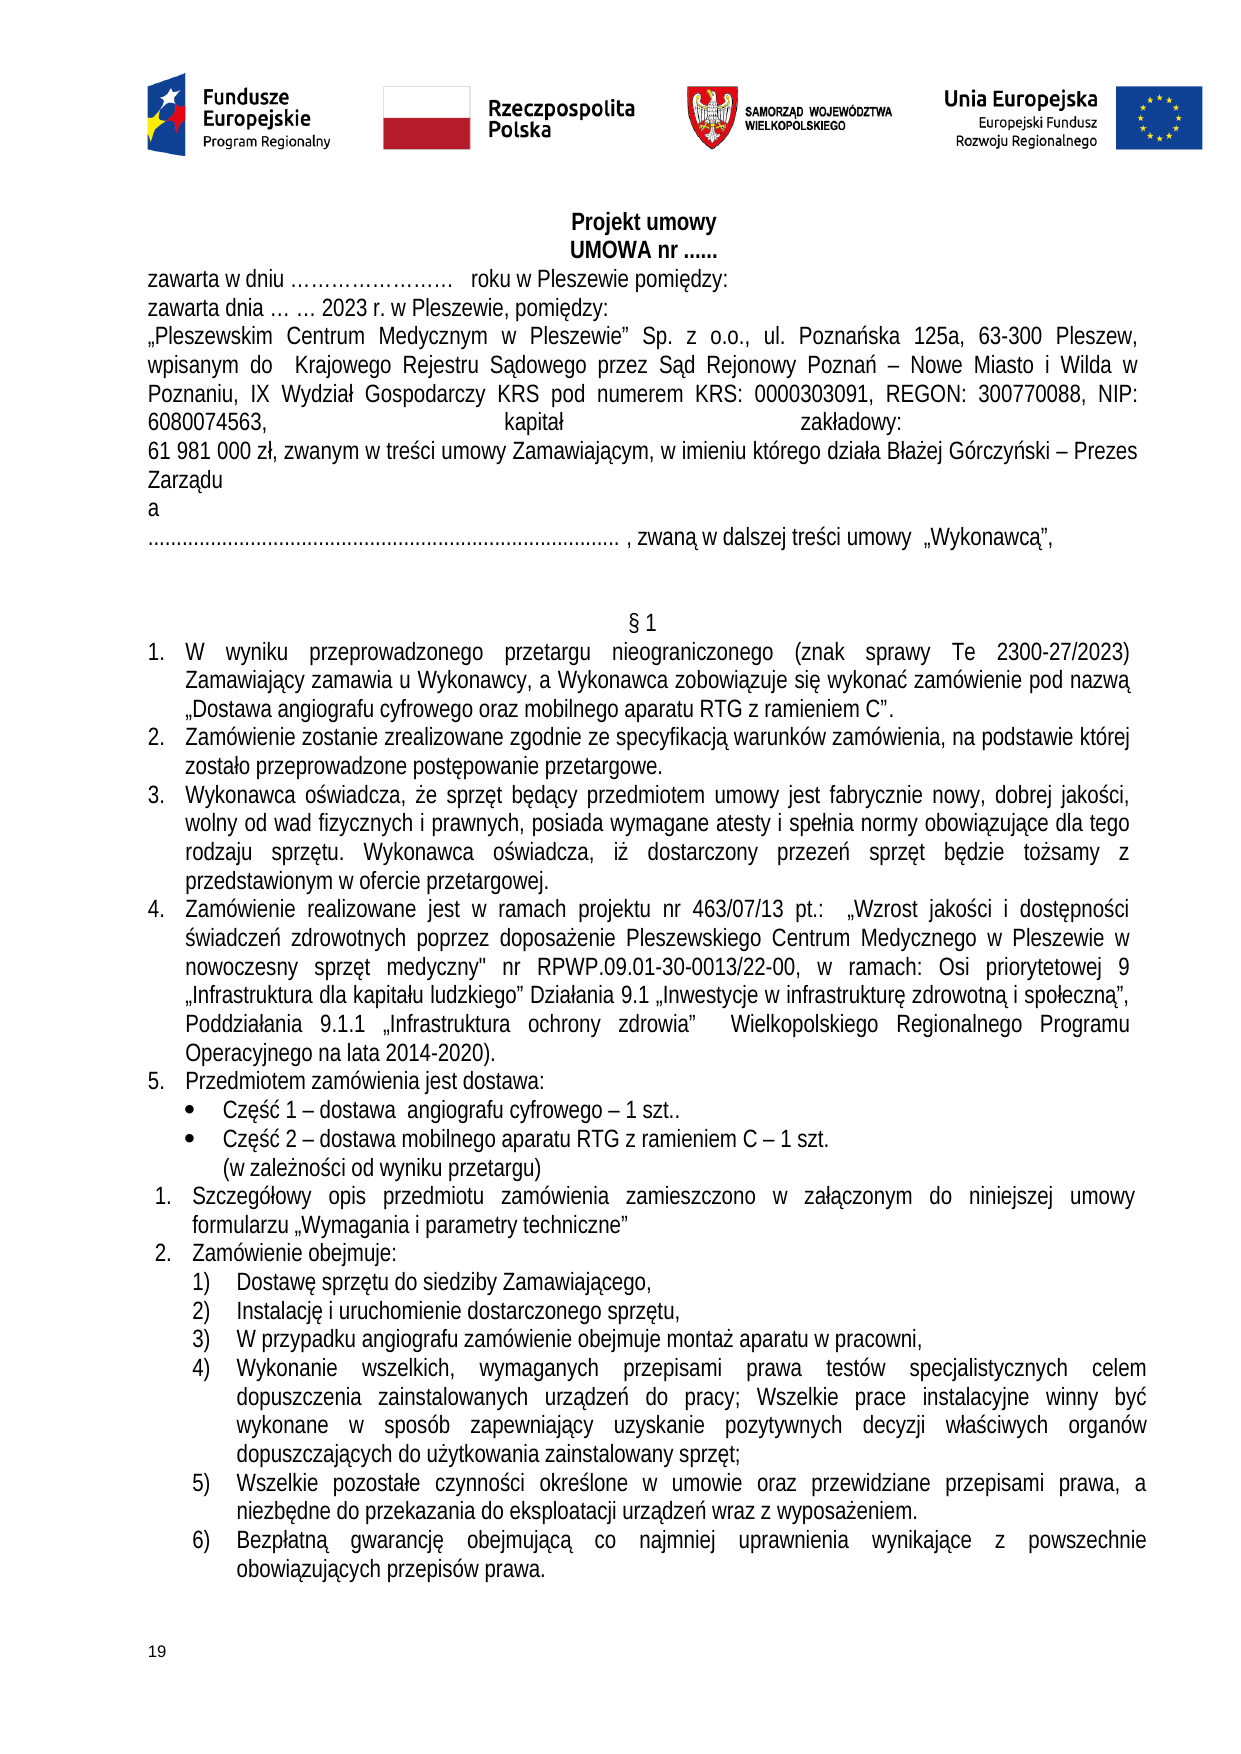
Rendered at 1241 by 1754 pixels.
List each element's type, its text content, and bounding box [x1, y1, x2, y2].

list Część 1 – dostawa angiografu cyfrowego – 1 szt.. [185, 1095, 1137, 1124]
text „Pleszewskim Centrum Medycznym w Pleszewie” Sp. z o.o., ul. Poznańska 125a, 63-300 Pleszew, wpisanym do Krajowego Rejestru Sądowego przez Sąd Rejonowy Poznań – Nowe Miasto i Wilda w Poznaniu, IX Wydział Gospodarczy KRS pod numerem KRS: 0000303091, REGON: 300770088, NIP: 6080074563, kapitał zakładowy: 61 981 000 zł, zwanym w treści umowy Zamawiającym, w imieniu którego działa Błażej Górczyński – Prezes Zarządu [148, 321, 1140, 493]
picture [147, 73, 1203, 156]
text zawarta dnia … … 2023 r. w Pleszewie, pomiędzy: [148, 293, 1140, 321]
text ................................................................................... , zwaną w dalszej treści umowy „Wykonawcą”, [148, 522, 1140, 551]
list Wykonawca oświadcza, że sprzęt będący przedmiotem umowy jest fabrycznie nowy, dobrej jakości, wolny od wad fizycznych i prawnych, posiada wymagane atesty i spełnia normy obowiązujące dla tego rodzaju sprzętu. Wykonawca oświadcza, iż dostarczony przezeń sprzęt będzie tożsamy z przedstawionym w ofercie przetargowej. [148, 780, 1132, 894]
text Projekt umowy [148, 207, 1140, 235]
list Część 2 – dostawa mobilnego aparatu RTG z ramieniem C – 1 szt. [185, 1124, 1137, 1152]
text a [148, 493, 1140, 522]
list Wykonanie wszelkich, wymaganych przepisami prawa testów specjalistycznych celem dopuszczenia zainstalowanych urządzeń do pracy; Wszelkie prace instalacyjne winny być wykonane w sposób zapewniający uzyskanie pozytywnych decyzji właściwych organów dopuszczających do użytkowania zainstalowany sprzęt; [192, 1353, 1148, 1468]
list Zamówienie realizowane jest w ramach projektu nr 463/07/13 pt.: „Wzrost jakości i dostępności świadczeń zdrowotnych poprzez doposażenie Pleszewskiego Centrum Medycznego w Pleszewie w nowoczesny sprzęt medyczny" nr RPWP.09.01-30-0013/22-00, w ramach: Osi priorytetowej 9 „Infrastruktura dla kapitału ludzkiego” Działania 9.1 „Inwestycje w infrastrukturę zdrowotną i społeczną”, Poddziałania 9.1.1 „Infrastruktura ochrony zdrowia” Wielkopolskiego Regionalnego Programu Operacyjnego na lata 2014-2020). [148, 894, 1132, 1066]
list W przypadku angiografu zamówienie obejmuje montaż aparatu w pracowni, [192, 1324, 1137, 1353]
list Bezpłatną gwarancję obejmującą co najmniej uprawnienia wynikające z powszechnie obowiązujących przepisów prawa. [192, 1525, 1148, 1582]
list Szczegółowy opis przedmiotu zamówienia zamieszczono w załączonym do niniejszej umowy formularzu „Wymagania i parametry techniczne” [154, 1181, 1137, 1238]
list Przedmiotem zamówienia jest dostawa: [148, 1066, 1132, 1095]
list Instalację i uruchomienie dostarczonego sprzętu, [192, 1296, 1137, 1324]
list Dostawę sprzętu do siedziby Zamawiającego, [192, 1267, 1137, 1296]
list Zamówienie obejmuje: [154, 1238, 1137, 1267]
list W wyniku przeprowadzonego przetargu nieograniczonego (znak sprawy Te 2300-27/2023) Zamawiający zamawia u Wykonawcy, a Wykonawca zobowiązuje się wykonać zamówienie pod nazwą „Dostawa angiografu cyfrowego oraz mobilnego aparatu RTG z ramieniem C”. [148, 636, 1132, 722]
text zawarta w dniu …………………… roku w Pleszewie pomiędzy: [148, 264, 1140, 293]
text § 1 [148, 608, 1137, 636]
list Zamówienie zostanie zrealizowane zgodnie ze specyfikacją warunków zamówienia, na podstawie której zostało przeprowadzone postępowanie przetargowe. [148, 722, 1132, 780]
list (w zależności od wyniku przetargu) [223, 1152, 1137, 1181]
text UMOWA nr ...... [148, 235, 1140, 264]
list Wszelkie pozostałe czynności określone w umowie oraz przewidziane przepisami prawa, a niezbędne do przekazania do eksploatacji urządzeń wraz z wyposażeniem. [192, 1468, 1148, 1525]
